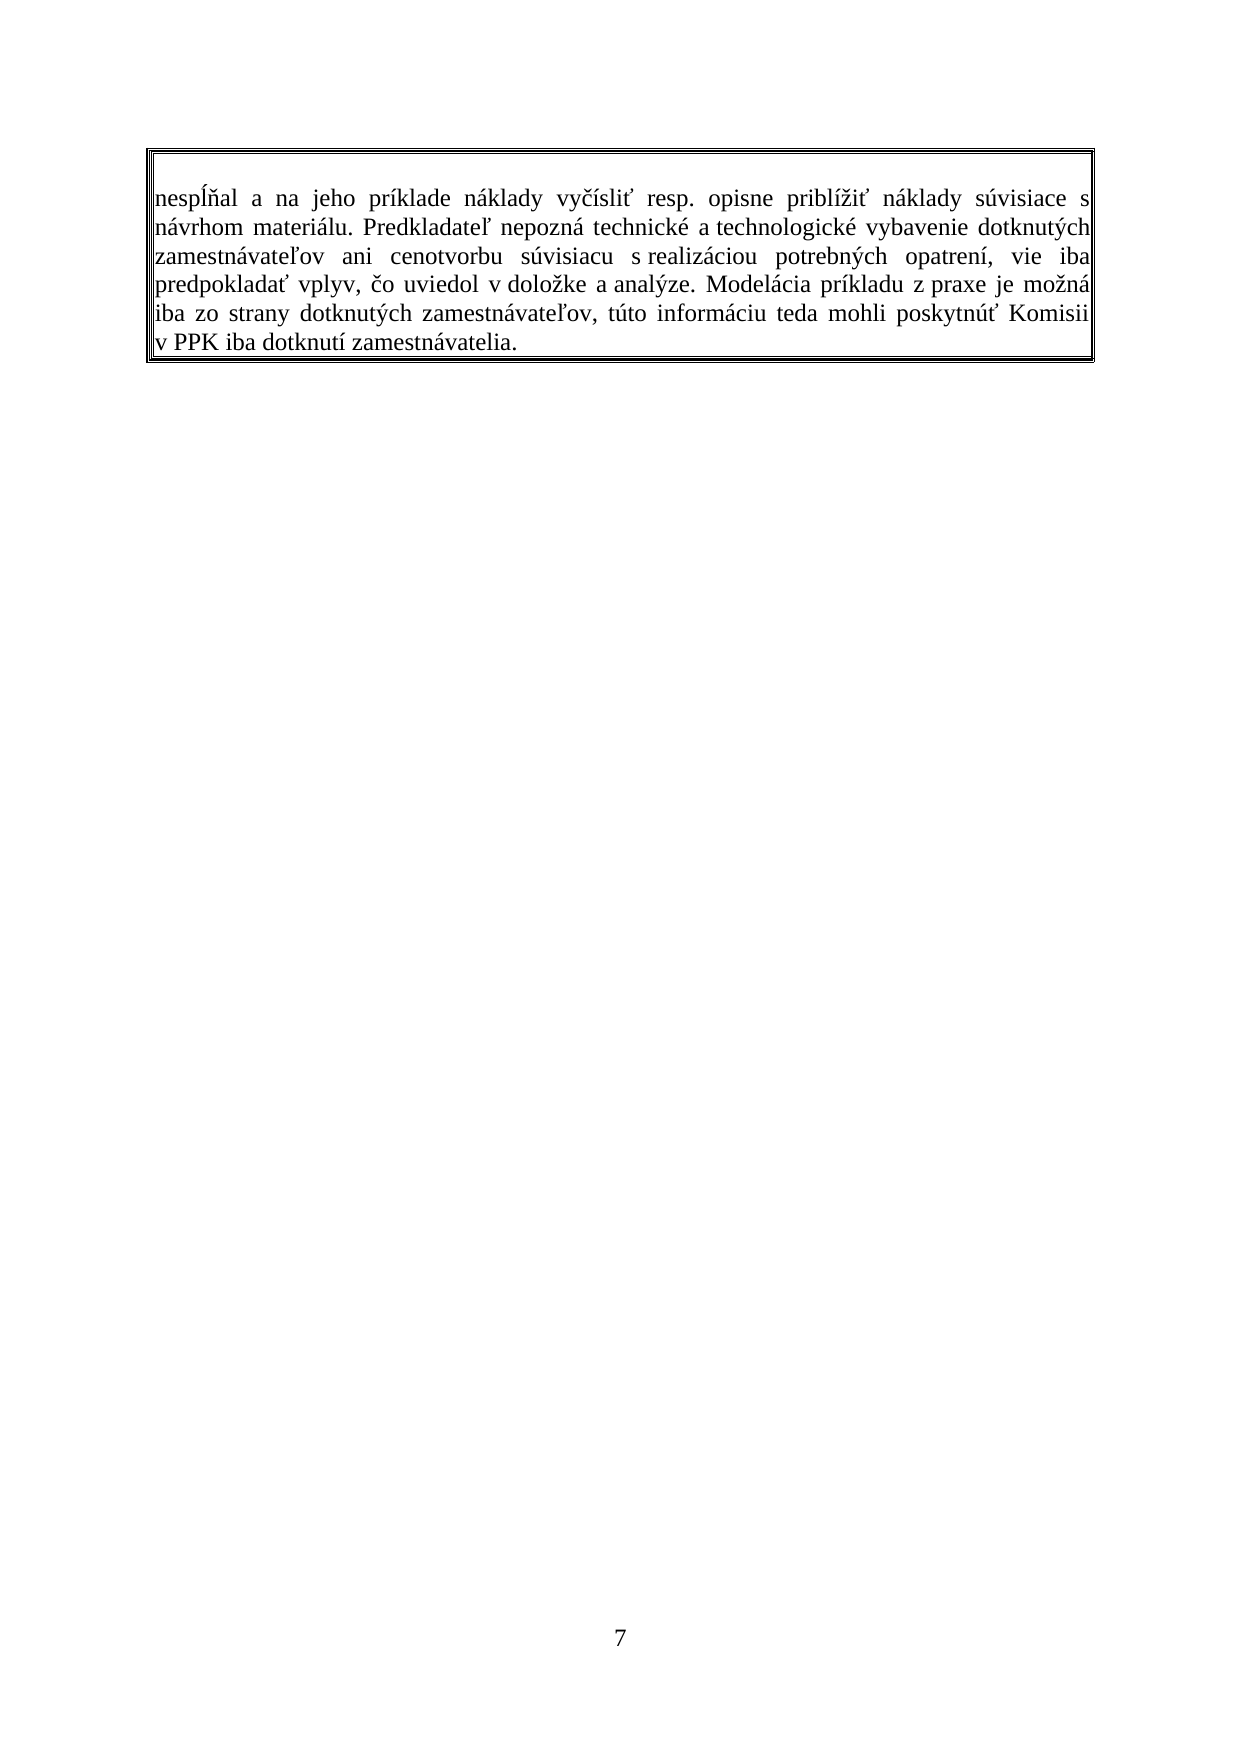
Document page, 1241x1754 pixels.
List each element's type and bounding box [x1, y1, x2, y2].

table_cell [154, 154, 1091, 356]
